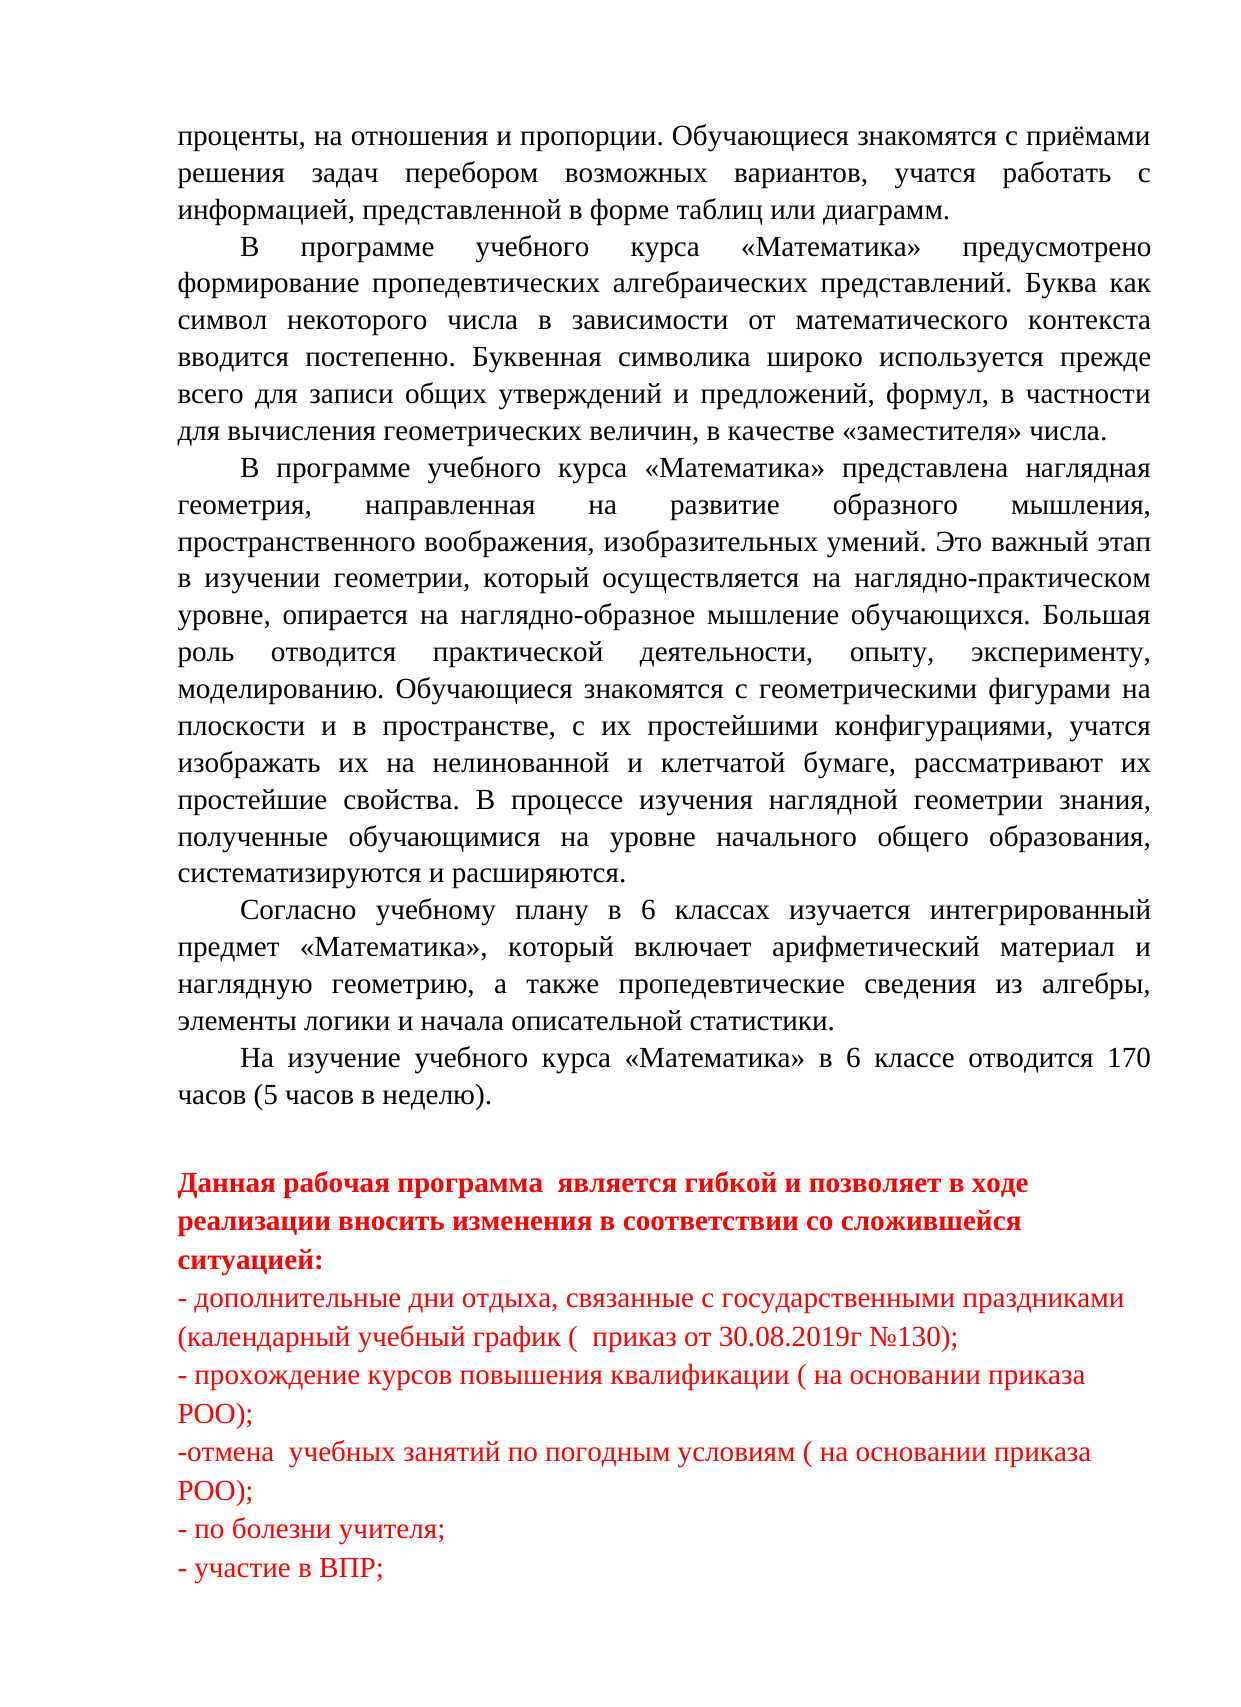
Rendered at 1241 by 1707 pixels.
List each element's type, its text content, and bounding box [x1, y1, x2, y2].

text - прохождение курсов повышения квалификации ( на основании приказа РОО); [177, 1357, 1152, 1429]
text - дополнительные дни отдыха, связанные с государственными праздниками (календарный учебный график ( приказ от 30.08.2019г №130); [177, 1280, 1170, 1352]
text В программе учебного курса «Математика» предусмотрено формирование пропедевтических алгебраических представлений. Буква как символ некоторого числа в зависимости от математического контекста вводится постепенно. Буквенная символика широко используется прежде всего для записи общих утверждений и предложений, формул, в частности для вычисления геометрических величин, в качестве «заместителя» числа. [177, 229, 1152, 447]
text ‌На изучение учебного курса «Математика» в 6 классе отводится 170 часов (5 часов в неделю).‌‌‌ [177, 1040, 1152, 1110]
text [177, 118, 1152, 225]
text Согласно учебному плану в 6 классах изучается интегрированный предмет «Математика», который включает арифметический материал и наглядную геометрию, а также пропедевтические сведения из алгебры, элементы логики и начала описательной статистики. [177, 892, 1152, 1037]
text В программе учебного курса «Математика» представлена наглядная геометрия, направленная на развитие образного мышления, пространственного воображения, изобразительных умений. Это важный этап в изучении геометрии, который осуществляется на наглядно-практическом уровне, опирается на наглядно-образное мышление обучающихся. Большая роль отводится практической деятельности, опыту, эксперименту, моделированию. Обучающиеся знакомятся с геометрическими фигурами на плоскости и в пространстве, с их простейшими конфигурациями, учатся изображать их на нелинованной и клетчатой бумаге, рассматривают их простейшие свойства. В процессе изучения наглядной геометрии знания, полученные обучающимися на уровне начального общего образования, систематизируются и расширяются. [177, 450, 1152, 889]
text Данная рабочая программа является гибкой и позволяет в ходе реализации вносить изменения в соответствии со сложившейся ситуацией: [177, 1165, 1152, 1275]
text -отмена учебных занятий по погодным условиям ( на основании приказа РОО); [177, 1434, 1152, 1507]
text - по болезни учителя; [177, 1512, 1152, 1545]
text - участие в ВПР; [177, 1550, 1152, 1584]
